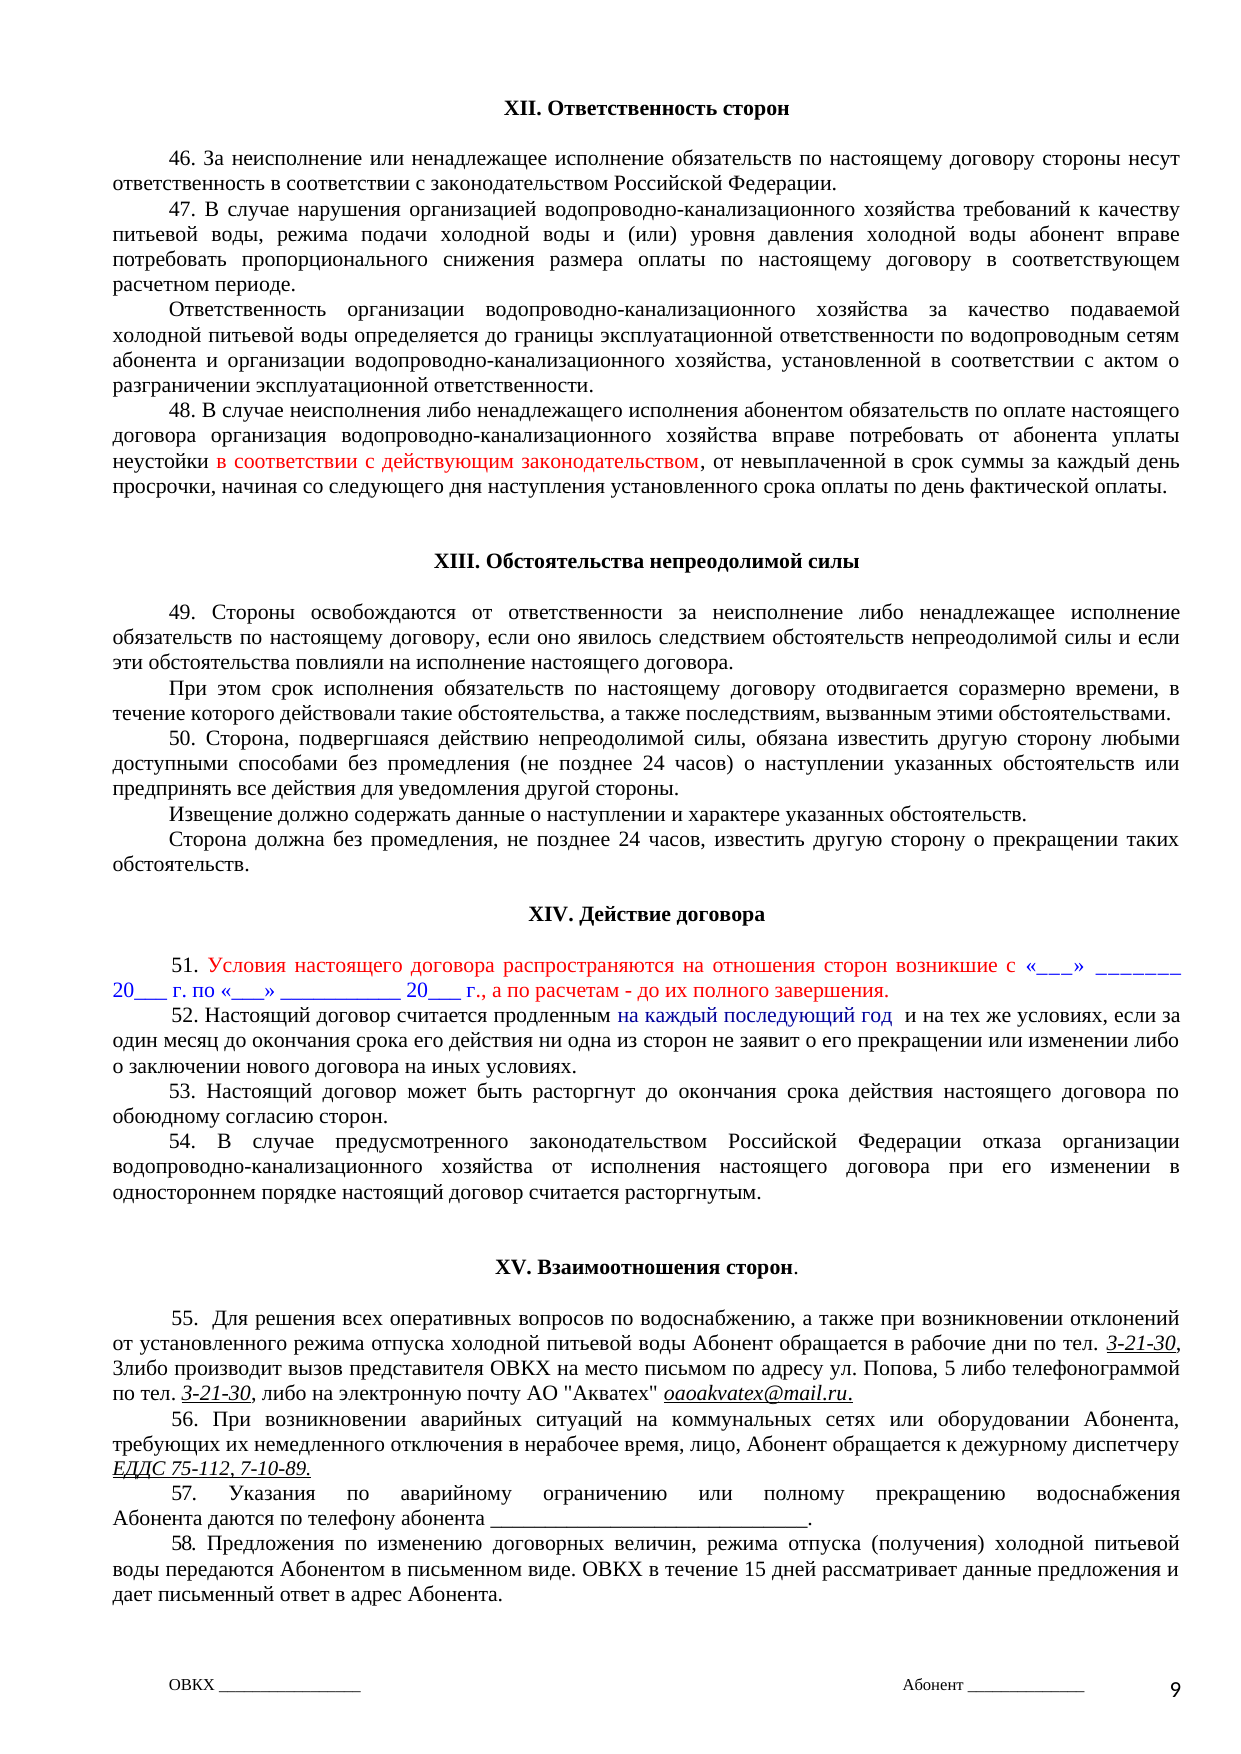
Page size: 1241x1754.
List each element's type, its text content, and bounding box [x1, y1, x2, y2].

text 46. За неисполнение или ненадлежащее исполнение обязательств по настоящему договору стороны несут ответственность в соответствии с законодательством Российской Федерации. [112, 145, 1181, 196]
text Ответственность организации водопроводно-канализационного хозяйства за качество подаваемой холодной питьевой воды определяется до границы эксплуатационной ответственности по водопроводным сетям абонента и организации водопроводно-канализационного хозяйства, установленной в соответствии с актом о разграничении эксплуатационной ответственности. [112, 296, 1181, 397]
text XV. Взаимоотношения сторон. [112, 1254, 1181, 1279]
text 47. В случае нарушения организацией водопроводно-канализационного хозяйства требований к качеству питьевой воды, режима подачи холодной воды и (или) уровня давления холодной воды абонент вправе потребовать пропорционального снижения размера оплаты по настоящему договору в соответствующем расчетном периоде. [112, 196, 1181, 296]
text 49. Стороны освобождаются от ответственности за неисполнение либо ненадлежащее исполнение обязательств по настоящему договору, если оно явилось следствием обстоятельств непреодолимой силы и если эти обстоятельства повлияли на исполнение настоящего договора. [112, 599, 1181, 674]
text XIV. Действие договора [112, 901, 1181, 927]
text XIII. Обстоятельства непреодолимой силы [112, 548, 1181, 574]
text При этом срок исполнения обязательств по настоящему договору отодвигается соразмерно времени, в течение которого действовали такие обстоятельства, а также последствиям, вызванным этими обстоятельствами. [112, 674, 1181, 725]
text 55. Для решения всех оперативных вопросов по водоснабжению, а также при возникновении отклонений от установленного режима отпуска холодной питьевой воды Абонент обращается в рабочие дни по тел. 3-21-30, 3либо производит вызов представителя ОВКХ на место письмом по адресу ул. Попова, 5 либо телефонограммой по тел. 3-21-30, либо на электронную почту АО "Акватех" oaoakvatex@mail.ru. [112, 1305, 1181, 1406]
text 58. Предложения по изменению договорных величин, режима отпуска (получения) холодной питьевой воды передаются Абонентом в письменном виде. ОВКХ в течение 15 дней рассматривает данные предложения и дает письменный ответ в адрес Абонента. [112, 1530, 1181, 1606]
text 52. Настоящий договор считается продленным на каждый последующий год и на тех же условиях, если за один месяц до окончания срока его действия ни одна из сторон не заявит о его прекращении или изменении либо о заключении нового договора на иных условиях. [112, 1002, 1181, 1078]
text Извещение должно содержать данные о наступлении и характере указанных обстоятельств. [112, 801, 1181, 826]
text 54. В случае предусмотренного законодательством Российской Федерации отказа организации водопроводно-канализационного хозяйства от исполнения настоящего договора при его изменении в одностороннем порядке настоящий договор считается расторгнутым. [112, 1128, 1181, 1204]
text 57. Указания по аварийному ограничению или полному прекращению водоснабжения Абонента даются по телефону абонента _____________________________. [112, 1480, 1181, 1530]
text 56. При возникновении аварийных ситуаций на коммунальных сетях или оборудовании Абонента, требующих их немедленного отключения в нерабочее время, лицо, Абонент обращается к дежурному диспетчеру ЕДДС 75-112, 7-10-89. [112, 1406, 1181, 1480]
text XII. Ответственность сторон [112, 95, 1181, 120]
text 48. В случае неисполнения либо ненадлежащего исполнения абонентом обязательств по оплате настоящего договора организация водопроводно-канализационного хозяйства вправе потребовать от абонента уплаты неустойки в соответствии с действующим законодательством, от невыплаченной в срок суммы за каждый день просрочки, начиная со следующего дня наступления установленного срока оплаты по день фактической оплаты. [112, 397, 1181, 498]
text Сторона должна без промедления, не позднее 24 часов, известить другую сторону о прекращении таких обстоятельств. [112, 826, 1181, 876]
text 53. Настоящий договор может быть расторгнут до окончания срока действия настоящего договора по обоюдному согласию сторон. [112, 1078, 1181, 1128]
text 50. Сторона, подвергшаяся действию непреодолимой силы, обязана известить другую сторону любыми доступными способами без промедления (не позднее 24 часов) о наступлении указанных обстоятельств или предпринять все действия для уведомления другой стороны. [112, 725, 1181, 801]
text 51. Условия настоящего договора распространяются на отношения сторон возникшие с «___» _______ 20___ г. по «___» ___________ 20___ г., а по расчетам - до их полного завершения. [112, 952, 1181, 1002]
